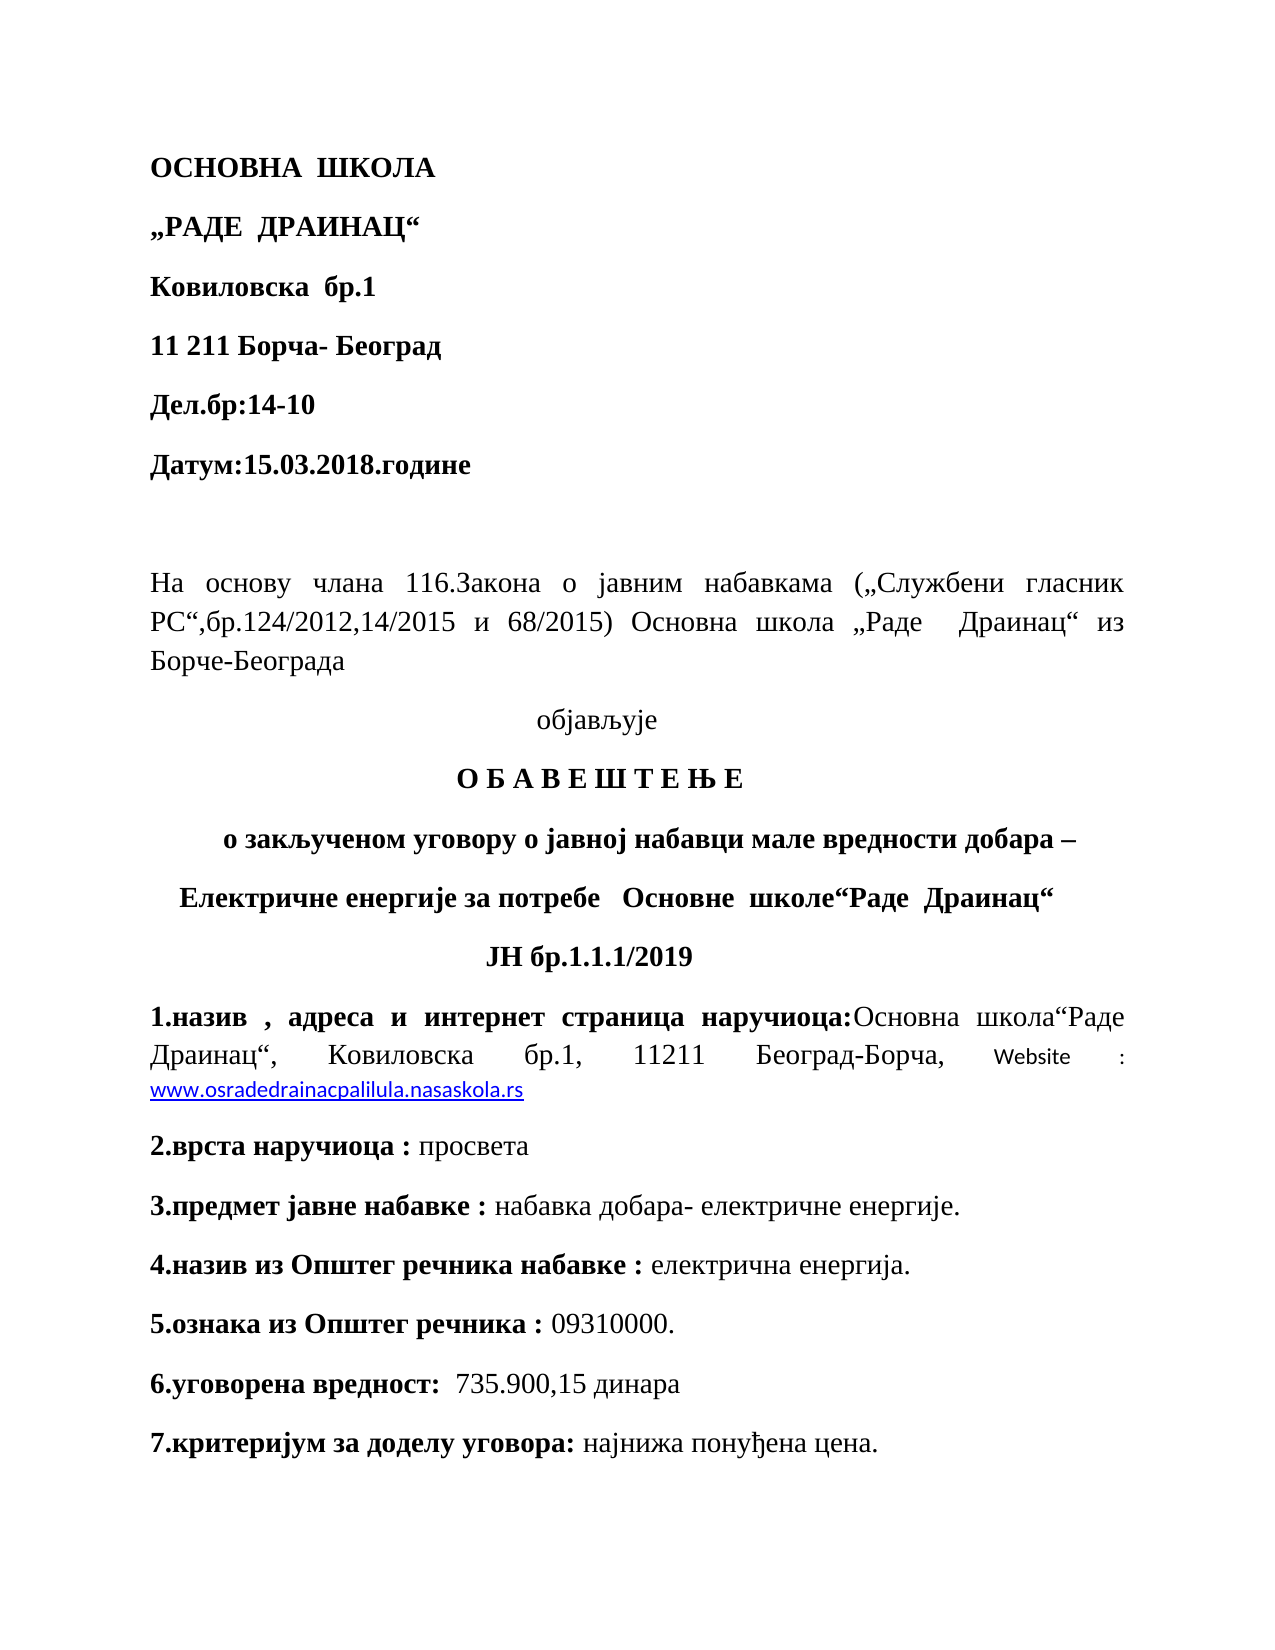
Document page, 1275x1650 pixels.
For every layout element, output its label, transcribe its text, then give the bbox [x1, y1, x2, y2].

text Дел.бр:14-10 [150, 387, 1125, 421]
text Ковиловска бр.1 [150, 269, 1125, 302]
text о закљученом уговору о јавној набавци мале вредности добара – [150, 821, 1125, 854]
text 11 211 Борча- Београд [150, 328, 1125, 362]
text 1.назив , адреса и интернет страница наручиоца:Основна школа“Раде Драинац“, Ковиловска бр.1, 11211 Београд-Борча, Website : www.osradedrainacpalilula.nasaskola.rs [150, 999, 1125, 1103]
text Датум:15.03.2018.године [150, 447, 1125, 480]
text „РАДЕ ДРАИНАЦ“ [150, 209, 1125, 243]
text 2.врста наручиоца : просвета [150, 1128, 1125, 1162]
text 7.критеријум за доделу уговора: најнижа понуђена цена. [150, 1425, 1125, 1459]
text ОСНОВНА ШКОЛА [150, 150, 1125, 183]
text Електричне енергије за потребе Основне школе“Раде Драинац“ [150, 880, 1125, 914]
text На основу члана 116.Закона о јавним набавкама („Службени гласник РС“,бр.124/2012,14/2015 и 68/2015) Основна школа „Раде Драинац“ из Борче-Београда [150, 566, 1125, 676]
text 6.уговорена вредност: 735.900,15 динара [150, 1366, 1125, 1399]
text објављује [150, 702, 1125, 736]
text 4.назив из Општег речника набавке : електрична енергија. [150, 1247, 1125, 1281]
text 3.предмет јавне набавке : набавка добара- електричне енергије. [150, 1188, 1125, 1221]
text О Б А В Е Ш Т Е Њ Е [150, 761, 1125, 795]
text ЈН бр.1.1.1/2019 [150, 939, 1125, 973]
text 5.ознака из Општег речника : 09310000. [150, 1306, 1125, 1340]
